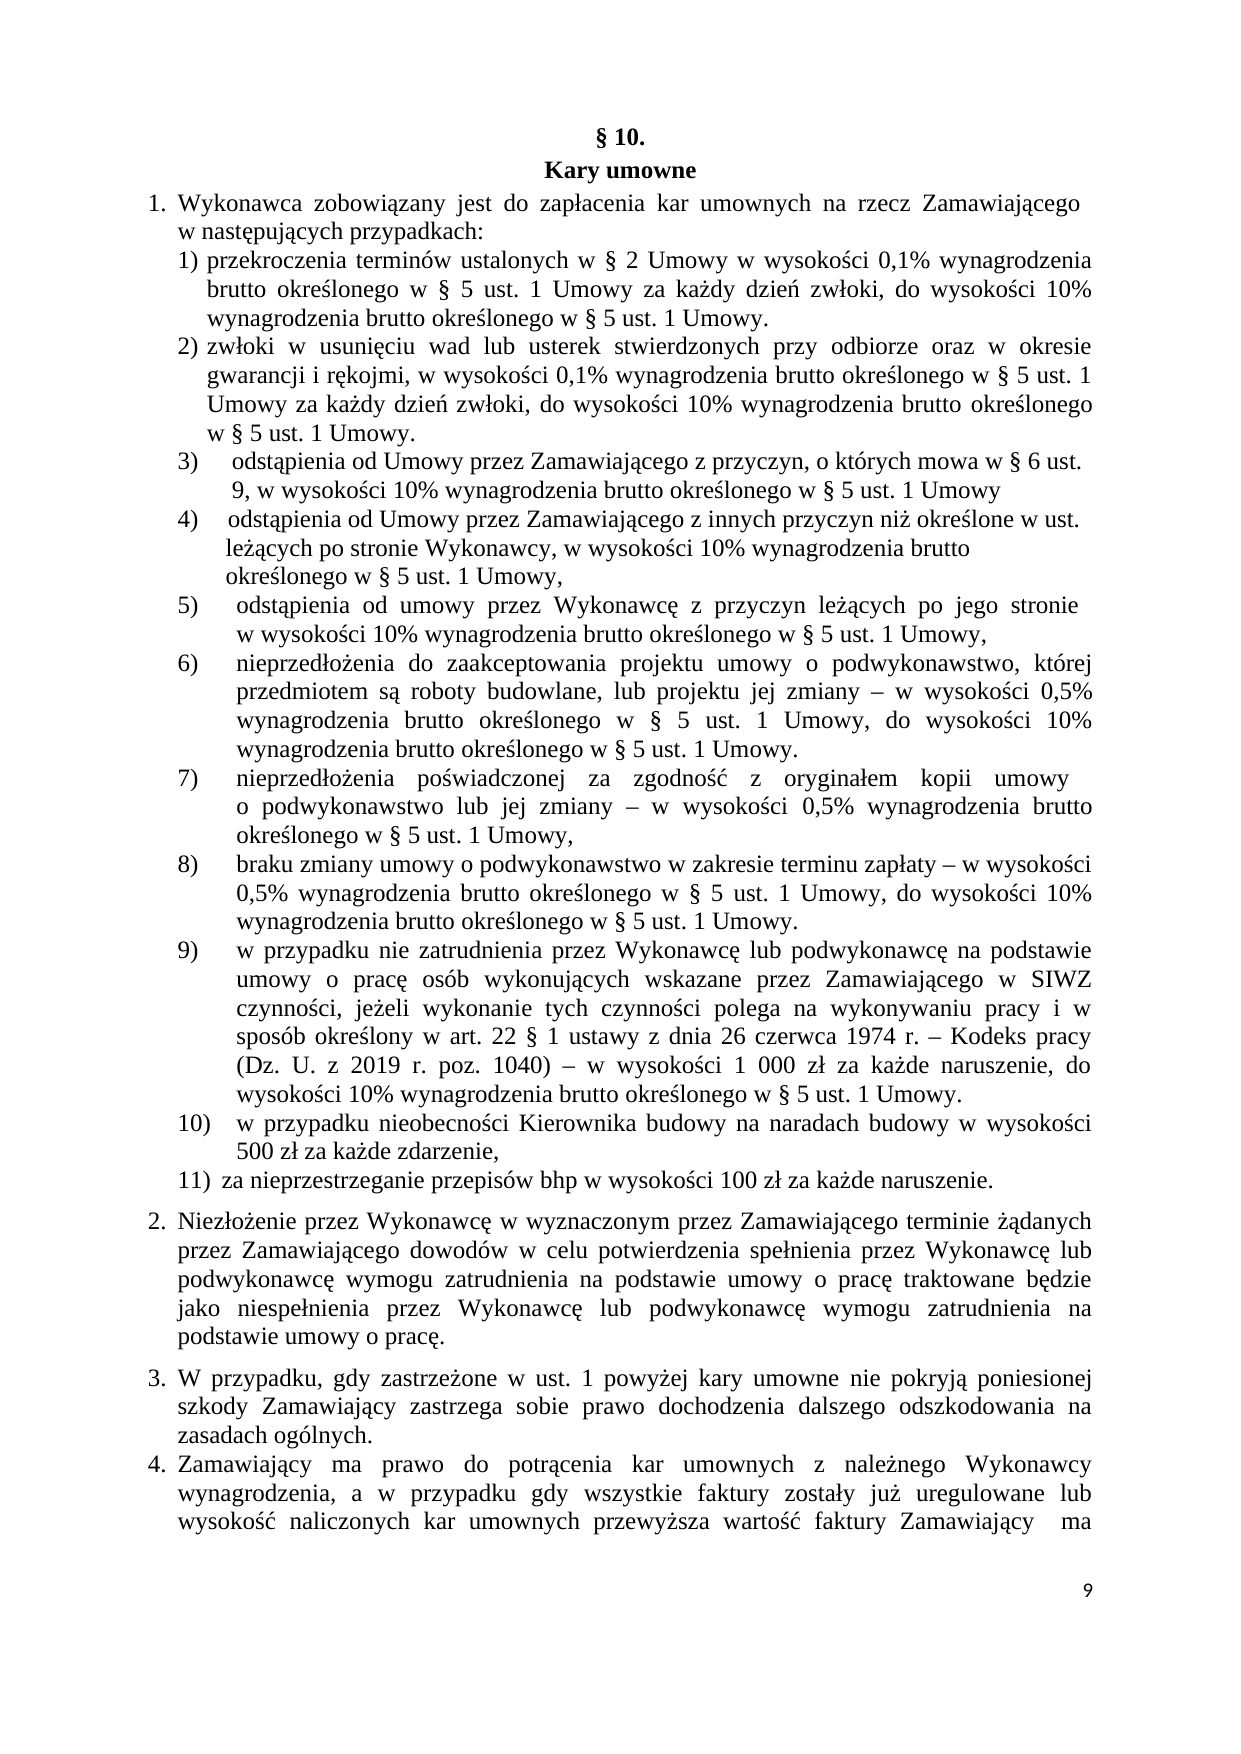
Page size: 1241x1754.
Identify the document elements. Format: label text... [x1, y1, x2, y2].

list odstąpienia od Umowy przez Zamawiającego z przyczyn, o których mowa w § 6 ust. [177, 446, 1093, 475]
list określonego w § 5 ust. 1 Umowy, [207, 561, 1093, 590]
list przekroczenia terminów ustalonych w § 2 Umowy w wysokości 0,1% wynagrodzenia brutto określonego w § 5 ust. 1 Umowy za każdy dzień zwłoki, do wysokości 10% wynagrodzenia brutto określonego w § 5 ust. 1 Umowy. [177, 245, 1093, 331]
list odstąpienia od umowy przez Wykonawcę z przyczyn leżących po jego stronie w wysokości 10% wynagrodzenia brutto określonego w § 5 ust. 1 Umowy, [177, 590, 1093, 648]
list leżących po stronie Wykonawcy, w wysokości 10% wynagrodzenia brutto [207, 533, 1093, 561]
list w przypadku nie zatrudnienia przez Wykonawcę lub podwykonawcę na podstawie umowy o pracę osób wykonujących wskazane przez Zamawiającego w SIWZ czynności, jeżeli wykonanie tych czynności polega na wykonywaniu pracy i w sposób określony w art. 22 § 1 ustawy z dnia 26 czerwca 1974 r. – Kodeks pracy (Dz. U. z 2019 r. poz. 1040) – w wysokości 1 000 zł za każde naruszenie, do wysokości 10% wynagrodzenia brutto określonego w § 5 ust. 1 Umowy. [177, 935, 1093, 1108]
list nieprzedłożenia do zaakceptowania projektu umowy o podwykonawstwo, której przedmiotem są roboty budowlane, lub projektu jej zmiany – w wysokości 0,5% wynagrodzenia brutto określonego w § 5 ust. 1 Umowy, do wysokości 10% wynagrodzenia brutto określonego w § 5 ust. 1 Umowy. [177, 648, 1093, 763]
list odstąpienia od Umowy przez Zamawiającego z innych przyczyn niż określone w ust. [177, 504, 1093, 533]
list Wykonawca zobowiązany jest do zapłacenia kar umownych na rzecz Zamawiającego w następujących przypadkach: [148, 188, 1093, 245]
text 3. W przypadku, gdy zastrzeżone w ust. 1 powyżej kary umowne nie pokryją poniesionej szkody Zamawiający zastrzega sobie prawo dochodzenia dalszego odszkodowania na zasadach ogólnych. [148, 1363, 1093, 1449]
text § 10. [148, 122, 1093, 150]
list zwłoki w usunięciu wad lub usterek stwierdzonych przy odbiorze oraz w okresie gwarancji i rękojmi, w wysokości 0,1% wynagrodzenia brutto określonego w § 5 ust. 1 Umowy za każdy dzień zwłoki, do wysokości 10% wynagrodzenia brutto określonego w § 5 ust. 1 Umowy. [177, 331, 1093, 446]
list Niezłożenie przez Wykonawcę w wyznaczonym przez Zamawiającego terminie żądanych przez Zamawiającego dowodów w celu potwierdzenia spełnienia przez Wykonawcę lub podwykonawcę wymogu zatrudnienia na podstawie umowy o pracę traktowane będzie jako niespełnienia przez Wykonawcę lub podwykonawcę wymogu zatrudnienia na podstawie umowy o pracę. [148, 1206, 1093, 1350]
list w przypadku nieobecności Kierownika budowy na naradach budowy w wysokości 500 zł za każde zdarzenie, [177, 1108, 1093, 1165]
list za nieprzestrzeganie przepisów bhp w wysokości 100 zł za każde naruszenie. [177, 1165, 1093, 1194]
text Kary umowne [148, 155, 1093, 183]
text 9, w wysokości 10% wynagrodzenia brutto określonego w § 5 ust. 1 Umowy [207, 475, 1093, 504]
list braku zmiany umowy o podwykonawstwo w zakresie terminu zapłaty – w wysokości 0,5% wynagrodzenia brutto określonego w § 5 ust. 1 Umowy, do wysokości 10% wynagrodzenia brutto określonego w § 5 ust. 1 Umowy. [177, 849, 1093, 935]
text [148, 1449, 1093, 1535]
list nieprzedłożenia poświadczonej za zgodność z oryginałem kopii umowy o podwykonawstwo lub jej zmiany – w wysokości 0,5% wynagrodzenia brutto określonego w § 5 ust. 1 Umowy, [177, 763, 1093, 849]
